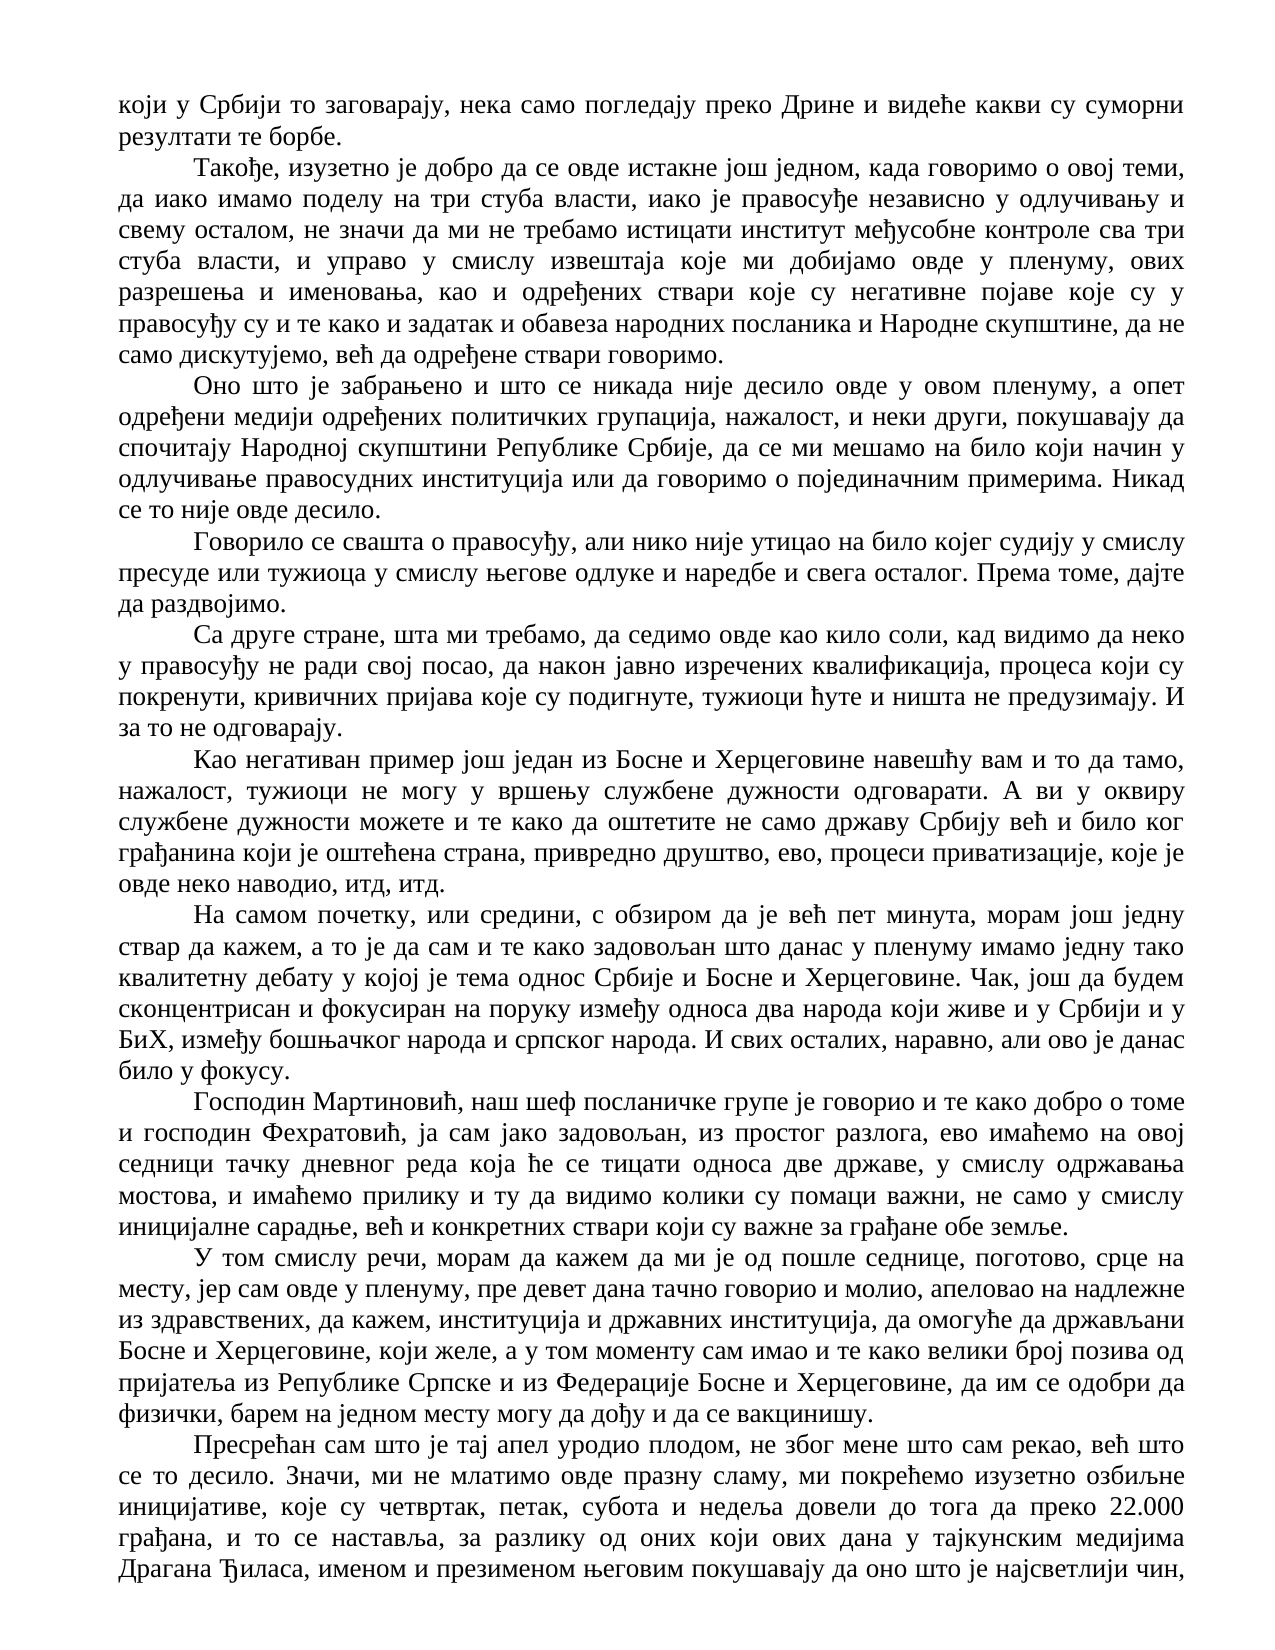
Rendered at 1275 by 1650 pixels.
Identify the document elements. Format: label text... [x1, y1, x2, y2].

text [118, 1428, 1186, 1584]
text Такође, изузетно је добро да се овде истакне још једном, када говоримо о овој теми, да иако имамо поделу на три стуба власти, иако је правосуђе независно у одлучивању и свему осталом, не значи да ми не требамо истицати институт међусобне контроле сва три стуба власти, и управо у смислу извештаја које ми добијамо овде у пленуму, ових разрешења и именовања, као и одређених ствари које су негативне појаве које су у правосуђу су и те како и задатак и обавеза народних посланика и Народне скупштине, да не само дискутујемо, већ да одређене ствари говоримо. [118, 151, 1186, 369]
text Оно што је забрањено и што се никада није десило овде у овом пленуму, а опет одређени медији одређених политичких групација, нажалост, и неки други, покушавају да спочитају Народној скупштини Републике Србије, да се ми мешамо на било који начин у одлучивање правосудних институција или да говоримо о појединачним примерима. Никад се то није овде десило. [118, 369, 1186, 525]
text Као негативан пример још један из Босне и Херцеговине навешћу вам и то да тамо, нажалост, тужиоци не могу у вршењу службене дужности одговарати. А ви у оквиру службене дужности можете и те како да оштетите не само државу Србију већ и било ког грађанина који је оштећена страна, привредно друштво, ево, процеси приватизације, које је овде неко наводио, итд, итд. [118, 743, 1186, 898]
text Господин Мартиновић, наш шеф посланичке групе је говорио и те како добро о томе и господин Фехратовић, ја сам јако задовољан, из простог разлога, ево имаћемо на овој седници тачку дневног реда која ће се тицати односа две државе, у смислу одржавања мостова, и имаћемо прилику и ту да видимо колики су помаци важни, не само у смислу иницијалне сарадње, већ и конкретних ствари који су важне за грађане обе земље. [118, 1085, 1186, 1241]
text Са друге стране, шта ми требамо, да седимо овде као кило соли, кад видимо да неко у правосуђу не ради свој посао, да након јавно изречених квалификација, процеса који су покренути, кривичних пријава које су подигнуте, тужиоци ћуте и ништа не предузимају. И за то не одговарају. [118, 618, 1186, 743]
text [118, 89, 1186, 151]
text У том смислу речи, морам да кажем да ми је од пошле седнице, поготово, срце на месту, јер сам овде у пленуму, пре девет дана тачно говорио и молио, апеловао на надлежне из здравствених, да кажем, институција и државних институција, да омогуће да држављани Босне и Херцеговине, који желе, а у том моменту сам имао и те како велики број позива од пријатеља из Републике Српске и из Федерације Босне и Херцеговине, да им се одобри да физички, барем на једном месту могу да дођу и да се вакцинишу. [118, 1241, 1186, 1428]
text Говорило се свашта о правосуђу, али нико није утицао на било којег судију у смислу пресуде или тужиоца у смислу његове одлуке и наредбе и свега осталог. Према томе, дајте да раздвојимо. [118, 525, 1186, 618]
text На самом почетку, или средини, с обзиром да је већ пет минута, морам још једну ствар да кажем, а то је да сам и те како задовољан што данас у пленуму имамо једну тако квалитетну дебату у којој је тема однос Србије и Босне и Херцеговине. Чак, још да будем сконцентрисан и фокусиран на поруку између односа два народа који живе и у Србији и у БиХ, између бошњачког народа и српског народа. И свих осталих, наравно, али ово је данас било у фокусу. [118, 898, 1186, 1085]
